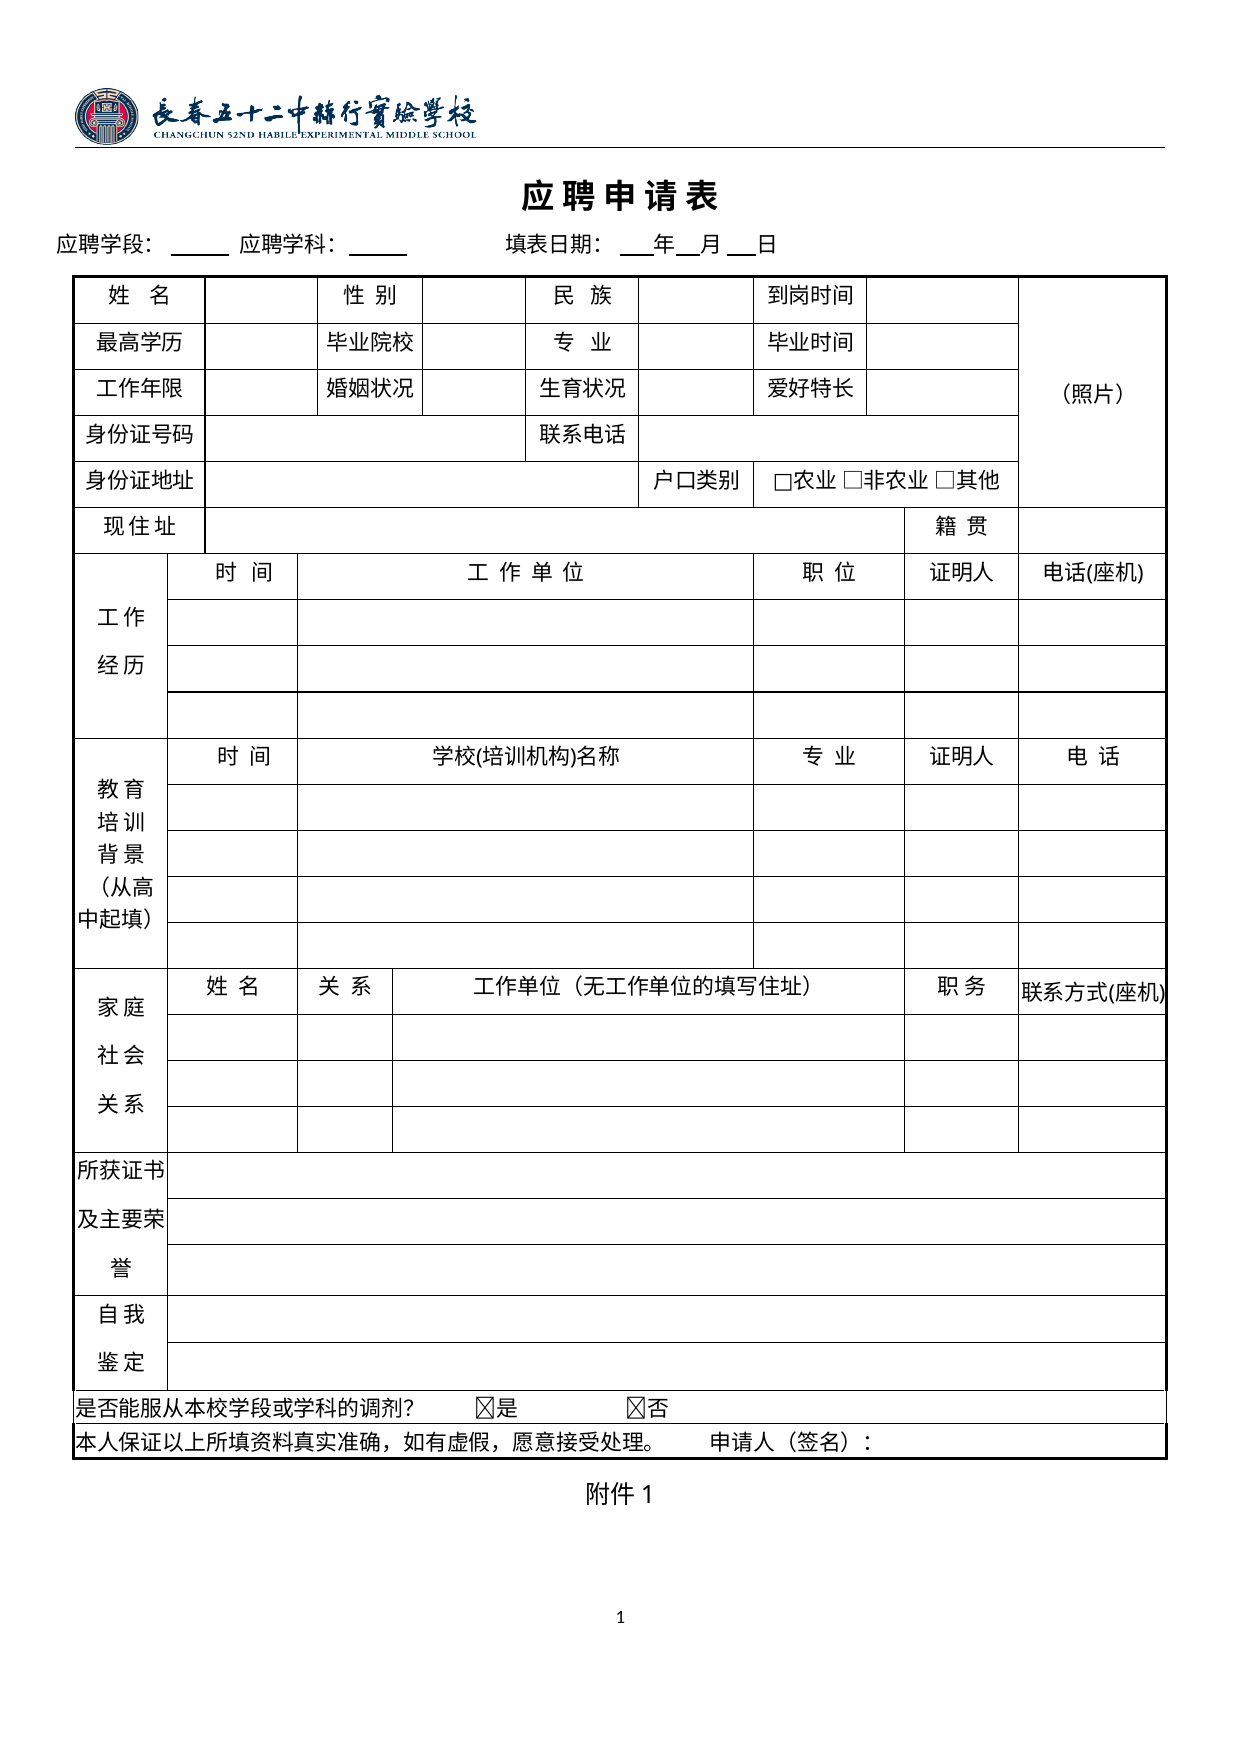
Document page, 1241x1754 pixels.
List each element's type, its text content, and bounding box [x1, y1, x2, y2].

table_cell 证明人 [905, 554, 1018, 599]
table_cell 爱好特长 [754, 370, 866, 415]
table_cell [393, 1061, 904, 1106]
table_cell 姓 名 [168, 969, 297, 1014]
table_cell [905, 1061, 1018, 1106]
table_cell 关 系 [298, 969, 392, 1014]
table_cell [905, 693, 1018, 737]
table_cell 电 话 [1019, 739, 1165, 783]
table_cell [754, 693, 904, 737]
table_cell [168, 693, 297, 737]
table_cell [905, 877, 1018, 922]
table_cell [867, 324, 1018, 369]
table_cell 家 庭 社 会 关 系 [75, 969, 167, 1152]
table_cell 专 业 [754, 739, 904, 783]
table_cell [754, 923, 904, 968]
table_cell [298, 1061, 392, 1106]
table_cell 身份证地址 [75, 462, 204, 507]
table_cell 职 务 [905, 969, 1018, 1014]
table_cell 毕业院校 [318, 324, 422, 369]
table_cell 工作年限 [75, 370, 204, 415]
table_cell 工作单位（无工作单位的填写住址） [393, 969, 904, 1014]
picture [75, 88, 477, 145]
table_cell [298, 693, 753, 737]
table_cell [754, 785, 904, 829]
table_cell [639, 416, 1018, 461]
table_cell [1019, 600, 1165, 645]
table_header 姓 名 [75, 278, 204, 323]
table_header [206, 278, 317, 323]
table_cell 生育状况 [526, 370, 638, 415]
table_cell [298, 646, 753, 691]
table_cell [168, 1245, 1165, 1295]
table_cell [168, 877, 297, 922]
table_header [867, 278, 1018, 323]
table_cell 自 我 鉴 定 [75, 1296, 167, 1390]
table_cell 本人保证以上所填资料真实准确，如有虚假，愿意接受处理。 申请人（签名）： [75, 1423, 1165, 1457]
table_cell [168, 1015, 297, 1060]
table_cell [905, 600, 1018, 645]
table_cell [754, 831, 904, 876]
table_cell [1019, 1107, 1165, 1152]
table_cell [423, 370, 525, 415]
table_cell [867, 370, 1018, 415]
table_cell 最高学历 [75, 324, 204, 369]
table_cell [754, 877, 904, 922]
table_cell [1019, 785, 1165, 829]
table_cell 工 作 单 位 [298, 554, 753, 599]
table_cell [168, 600, 297, 645]
table_cell [298, 600, 753, 645]
table_cell [168, 1061, 297, 1106]
table_cell 专 业 [526, 324, 638, 369]
table_cell [206, 370, 317, 415]
table_cell 婚姻状况 [318, 370, 422, 415]
table_cell [168, 1296, 1165, 1341]
table_cell 毕业时间 [754, 324, 866, 369]
table_cell 工 作 经 历 [75, 554, 167, 737]
table_header [423, 278, 525, 323]
table_header 民 族 [526, 278, 638, 323]
table_cell [206, 324, 317, 369]
table_cell 学校(培训机构)名称 [298, 739, 753, 783]
table_cell [298, 877, 753, 922]
table_cell [905, 831, 1018, 876]
text 应聘学段： 应聘学科： 填表日期： 年 月 日 [56, 227, 1165, 259]
table_cell 所获证书及主要荣誉 [75, 1153, 167, 1295]
table_cell [1019, 646, 1165, 691]
table_cell 联系方式(座机) [1019, 969, 1165, 1014]
text 附件1 [75, 1460, 1165, 1525]
table_cell [423, 324, 525, 369]
table_cell [1019, 831, 1165, 876]
table_cell [639, 370, 753, 415]
table_cell [298, 785, 753, 829]
table_header （照片） [1019, 278, 1165, 507]
table_cell 职 位 [754, 554, 904, 599]
table_cell [1019, 877, 1165, 922]
table_cell [754, 600, 904, 645]
table_cell [1019, 923, 1165, 968]
table_cell 时 间 [168, 739, 297, 783]
text 应 聘 申 请 表 [75, 162, 1165, 227]
table_cell [168, 1107, 297, 1152]
table_cell [168, 1199, 1165, 1244]
table_cell [1019, 508, 1165, 553]
table_cell [168, 923, 297, 968]
table_cell 户口类别 [639, 462, 753, 507]
table_cell [298, 831, 753, 876]
table_cell 籍 贯 [905, 508, 1018, 553]
table_cell [168, 1343, 1165, 1390]
table_cell 身份证号码 [75, 416, 204, 461]
table_cell [206, 416, 525, 461]
table_cell [393, 1015, 904, 1060]
table_cell [168, 785, 297, 829]
table_header [639, 278, 753, 323]
table_cell [393, 1107, 904, 1152]
table_cell □农业 □非农业 □其他 [754, 462, 1018, 507]
table_cell [1019, 1061, 1165, 1106]
table_cell [168, 646, 297, 691]
table_cell 教 育 培 训 背 景 （从高 中起填） [75, 739, 167, 968]
table_cell 联系电话 [526, 416, 638, 461]
table_cell [168, 831, 297, 876]
table_cell [1019, 693, 1165, 737]
table_header 到岗时间 [754, 278, 866, 323]
table_cell [905, 1015, 1018, 1060]
table_cell [206, 462, 638, 507]
table_cell [639, 324, 753, 369]
table_cell [1019, 1015, 1165, 1060]
table_cell [298, 1015, 392, 1060]
table_cell [298, 1107, 392, 1152]
table_cell [298, 923, 753, 968]
table_cell [206, 508, 904, 553]
table_cell 电话(座机) [1019, 554, 1165, 599]
table_header 性 别 [318, 278, 422, 323]
table_cell 证明人 [905, 739, 1018, 783]
table_cell [168, 1153, 1165, 1198]
table_cell [905, 1107, 1018, 1152]
table_cell 现住址 [75, 508, 204, 553]
table_cell 时 间 [168, 554, 297, 599]
table_cell 是否能服从本校学段或学科的调剂？ 是 否 [74, 1390, 1166, 1423]
table_cell [754, 646, 904, 691]
table_cell [905, 646, 1018, 691]
table_cell [905, 923, 1018, 968]
table_cell [905, 785, 1018, 829]
